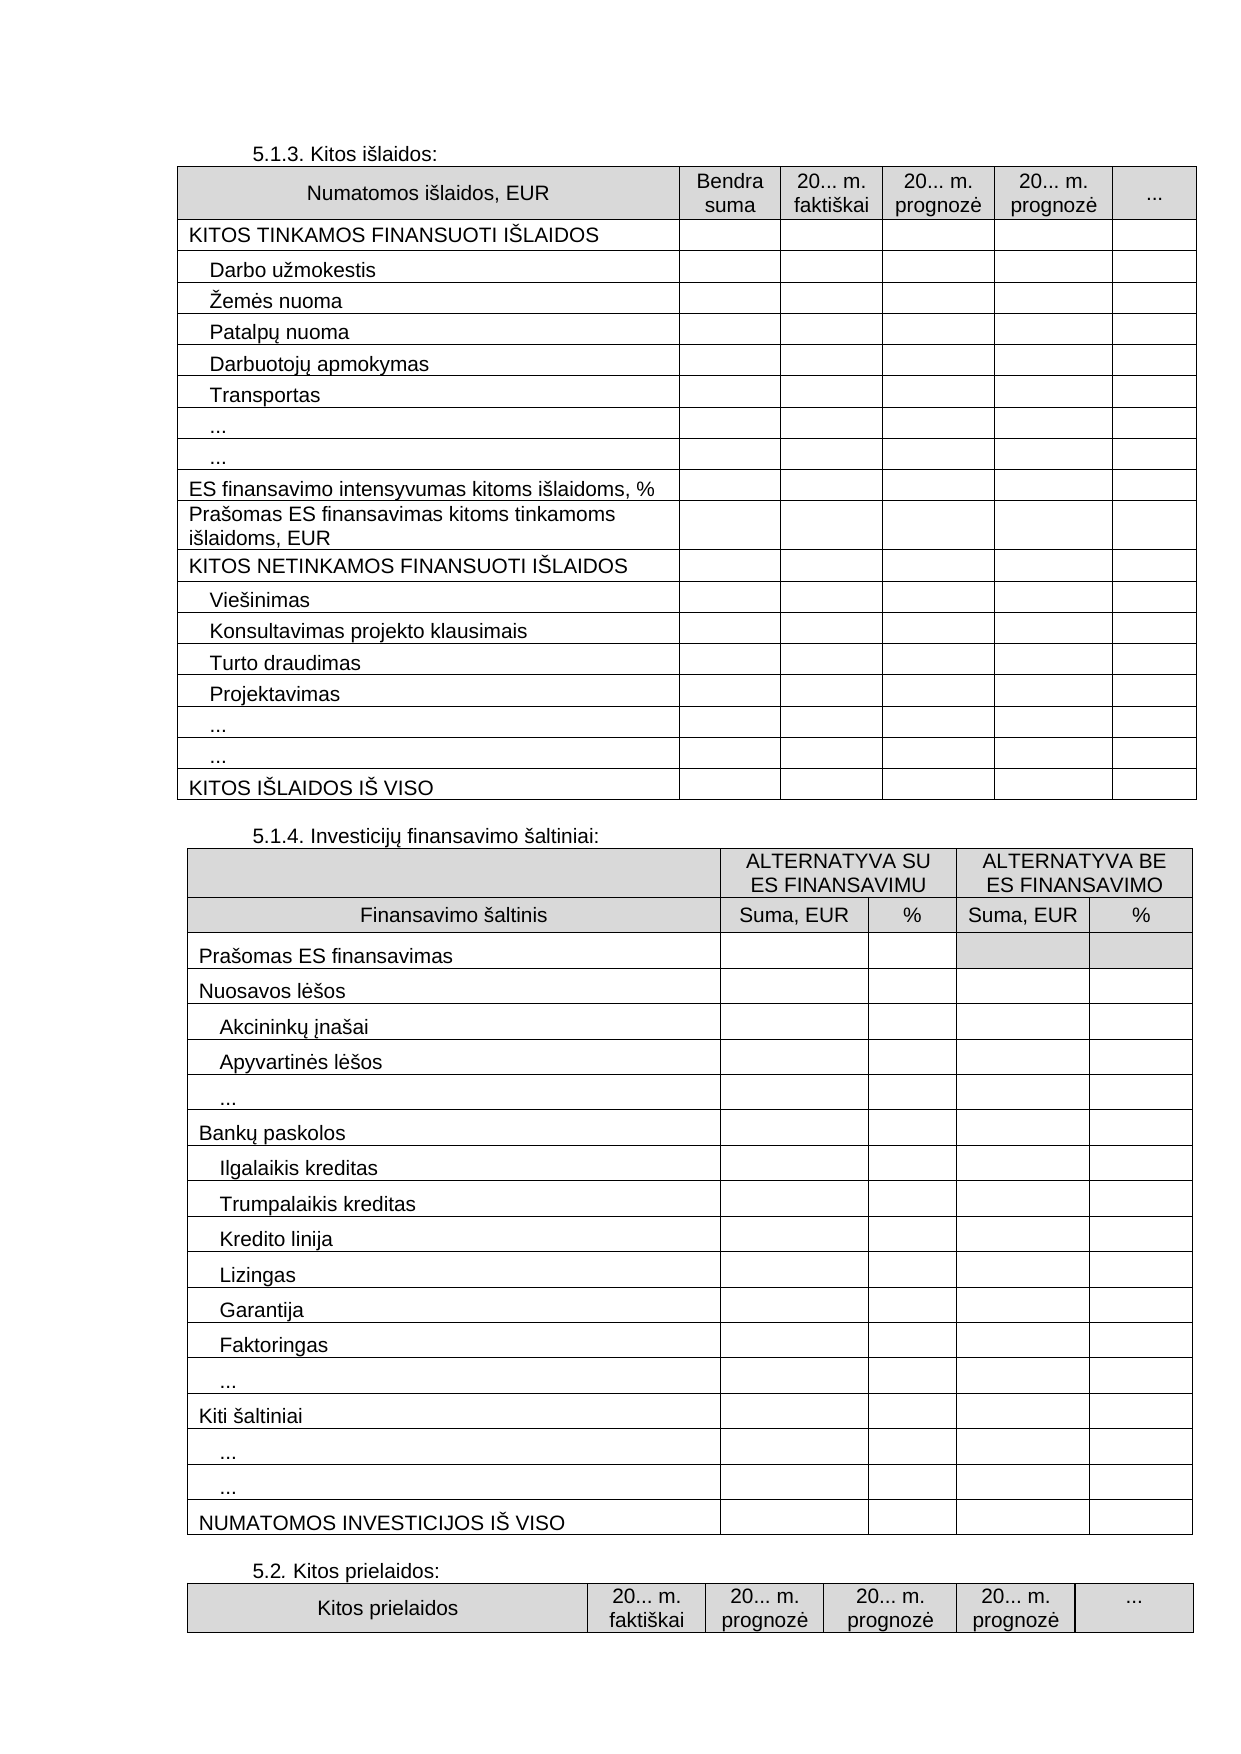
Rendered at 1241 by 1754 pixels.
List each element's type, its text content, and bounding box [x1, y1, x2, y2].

table_cell [995, 376, 1112, 407]
table_cell [781, 769, 882, 799]
table_cell ... [178, 408, 679, 438]
table_cell Prašomas ES finansavimas kitoms tinkamoms išlaidoms, EUR [178, 501, 679, 549]
table_header Bendra suma [680, 167, 780, 219]
table_cell [680, 283, 780, 313]
table_cell [680, 220, 780, 250]
table_cell [781, 582, 882, 612]
table_cell [869, 1004, 956, 1038]
table_header 20... m. prognozė [883, 167, 994, 219]
table_cell [721, 1465, 868, 1499]
table_cell [680, 408, 780, 438]
table_cell [957, 1394, 1089, 1428]
table_cell [957, 1358, 1089, 1393]
table_cell NUMATOMOS INVESTICIJOS IŠ VISO [188, 1500, 720, 1534]
table_cell Trumpalaikis kreditas [188, 1181, 720, 1216]
table_header ALTERNATYVA BE ES FINANSAVIMO [957, 849, 1192, 897]
table_cell [680, 501, 780, 549]
table_cell [957, 1252, 1089, 1286]
table_cell [957, 1004, 1089, 1038]
table_cell [1113, 345, 1196, 375]
table_cell [781, 644, 882, 674]
table_cell [1090, 1181, 1192, 1216]
table_cell [957, 1500, 1089, 1534]
table_cell [1090, 1146, 1192, 1180]
table_cell [869, 1323, 956, 1357]
table_cell [883, 283, 994, 313]
table_cell KITOS NETINKAMOS FINANSUOTI IŠLAIDOS [178, 550, 679, 581]
table_header Numatomos išlaidos, EUR [178, 167, 679, 219]
table_cell % [869, 898, 956, 932]
table_cell Patalpų nuoma [178, 314, 679, 344]
table_cell [995, 220, 1112, 250]
text 5.2. Kitos prielaidos: [177, 1559, 1181, 1583]
table_cell [957, 1146, 1089, 1180]
table_cell [1113, 376, 1196, 407]
table_cell [1090, 933, 1192, 968]
table_cell ... [188, 1075, 720, 1109]
table_cell [1090, 1500, 1192, 1534]
table_cell Apyvartinės lėšos [188, 1040, 720, 1074]
table_cell [869, 969, 956, 1003]
table_header [188, 849, 720, 897]
table_cell [883, 707, 994, 737]
table_cell [1113, 314, 1196, 344]
table_cell [721, 1110, 868, 1145]
table_cell [781, 470, 882, 500]
table_header ALTERNATYVA SU ES FINANSAVIMU [721, 849, 956, 897]
table_cell Ilgalaikis kreditas [188, 1146, 720, 1180]
table_cell [1090, 1429, 1192, 1463]
table_cell ... [188, 1465, 720, 1499]
table_cell [883, 439, 994, 469]
table_cell [995, 550, 1112, 581]
table_cell ... [188, 1358, 720, 1393]
table_header ... [1076, 1584, 1193, 1632]
table_cell [995, 251, 1112, 282]
table_cell [781, 408, 882, 438]
table_cell Transportas [178, 376, 679, 407]
table_cell [721, 1040, 868, 1074]
table_cell Darbo užmokestis [178, 251, 679, 282]
table_cell [721, 1500, 868, 1534]
table_cell ... [178, 738, 679, 768]
table_cell Kiti šaltiniai [188, 1394, 720, 1428]
table_cell [1113, 470, 1196, 500]
table_cell [680, 376, 780, 407]
table_cell Lizingas [188, 1252, 720, 1286]
table_cell [1113, 582, 1196, 612]
table_header 20... m. prognozė [706, 1584, 823, 1632]
table_cell [883, 376, 994, 407]
table_cell [1090, 1323, 1192, 1357]
table_cell [721, 1004, 868, 1038]
table_cell [680, 251, 780, 282]
table_cell Akcininkų įnašai [188, 1004, 720, 1038]
table_cell [781, 738, 882, 768]
table_cell Suma, EUR [721, 898, 868, 932]
table_cell [869, 1394, 956, 1428]
table_cell Nuosavos lėšos [188, 969, 720, 1003]
table_cell [1113, 439, 1196, 469]
table_cell [869, 1217, 956, 1251]
table_header Kitos prielaidos [188, 1584, 587, 1632]
table_cell [883, 220, 994, 250]
table_cell [680, 439, 780, 469]
table_cell [781, 283, 882, 313]
table_cell [995, 314, 1112, 344]
table_cell [781, 550, 882, 581]
table_cell [721, 1181, 868, 1216]
table_cell [995, 439, 1112, 469]
table_cell [680, 644, 780, 674]
table_cell Garantija [188, 1288, 720, 1322]
table_cell ES finansavimo intensyvumas kitoms išlaidoms, % [178, 470, 679, 500]
table_cell [781, 501, 882, 549]
table_cell [869, 1429, 956, 1463]
table_cell [957, 1323, 1089, 1357]
table_cell [957, 1181, 1089, 1216]
table_cell [1113, 675, 1196, 706]
table_cell [680, 314, 780, 344]
table_cell [1090, 1288, 1192, 1322]
table_cell ... [178, 439, 679, 469]
table_cell [869, 1500, 956, 1534]
table_cell [1113, 550, 1196, 581]
table_cell [1113, 613, 1196, 643]
table_header 20... m. faktiškai [781, 167, 882, 219]
table_cell [883, 769, 994, 799]
table_cell [957, 1429, 1089, 1463]
table_cell [883, 644, 994, 674]
table_cell [1113, 408, 1196, 438]
table_cell [995, 644, 1112, 674]
table_cell [883, 738, 994, 768]
table_cell [781, 345, 882, 375]
table_cell [883, 582, 994, 612]
table_cell Konsultavimas projekto klausimais [178, 613, 679, 643]
table_cell [721, 1217, 868, 1251]
table_cell [680, 675, 780, 706]
table_cell [721, 1075, 868, 1109]
table_cell KITOS TINKAMOS FINANSUOTI IŠLAIDOS [178, 220, 679, 250]
table_cell Žemės nuoma [178, 283, 679, 313]
table_cell Prašomas ES finansavimas [188, 933, 720, 968]
table_cell [995, 675, 1112, 706]
table_cell [883, 675, 994, 706]
table_header ... [1113, 167, 1196, 219]
table_cell [883, 501, 994, 549]
table_cell [781, 439, 882, 469]
table_cell [1113, 283, 1196, 313]
table_cell [680, 470, 780, 500]
table_cell [869, 1181, 956, 1216]
table_cell Suma, EUR [957, 898, 1089, 932]
table_cell [995, 470, 1112, 500]
table_cell [721, 1429, 868, 1463]
table_cell Bankų paskolos [188, 1110, 720, 1145]
table_cell [680, 707, 780, 737]
table_cell [680, 345, 780, 375]
table_cell [680, 550, 780, 581]
table_cell [721, 1146, 868, 1180]
table_cell [781, 314, 882, 344]
text 5.1.4. Investicijų finansavimo šaltiniai: [177, 824, 1181, 848]
table_cell [1113, 769, 1196, 799]
table_cell [781, 220, 882, 250]
table_cell [721, 1323, 868, 1357]
table_cell [957, 1110, 1089, 1145]
table_cell [995, 408, 1112, 438]
table_cell KITOS IŠLAIDOS IŠ VISO [178, 769, 679, 799]
table_cell [995, 613, 1112, 643]
table_cell [869, 933, 956, 968]
table_cell [1113, 220, 1196, 250]
table_cell [721, 969, 868, 1003]
table_cell [957, 969, 1089, 1003]
table_cell [869, 1358, 956, 1393]
table_cell [1090, 1252, 1192, 1286]
table_header 20... m. prognozė [957, 1584, 1074, 1632]
table_cell [1090, 1394, 1192, 1428]
table_cell [721, 1358, 868, 1393]
table_cell [883, 550, 994, 581]
table_cell [781, 707, 882, 737]
table_cell Kredito linija [188, 1217, 720, 1251]
table_cell [995, 582, 1112, 612]
table_cell [957, 1075, 1089, 1109]
table_cell [995, 738, 1112, 768]
table_cell Darbuotojų apmokymas [178, 345, 679, 375]
table_cell [1090, 1004, 1192, 1038]
table_cell [680, 613, 780, 643]
table_cell [680, 769, 780, 799]
table_cell Finansavimo šaltinis [188, 898, 720, 932]
table_cell [957, 1465, 1089, 1499]
table_cell [1090, 1358, 1192, 1393]
table_cell [995, 769, 1112, 799]
table_cell [721, 1288, 868, 1322]
table_cell [721, 933, 868, 968]
table_cell [721, 1252, 868, 1286]
table_cell [781, 376, 882, 407]
table_cell [957, 1217, 1089, 1251]
table_cell [995, 345, 1112, 375]
table_cell [721, 1394, 868, 1428]
table_cell [1113, 251, 1196, 282]
table_cell [869, 1465, 956, 1499]
table_cell % [1090, 898, 1192, 932]
table_cell [1090, 1465, 1192, 1499]
table_cell [1113, 738, 1196, 768]
table_cell [1090, 1110, 1192, 1145]
table_cell [1090, 1217, 1192, 1251]
table_cell [883, 314, 994, 344]
table_cell [883, 408, 994, 438]
table_cell [1090, 1075, 1192, 1109]
table_cell [869, 1110, 956, 1145]
table_cell Viešinimas [178, 582, 679, 612]
table_cell [869, 1040, 956, 1074]
table_cell [1113, 501, 1196, 549]
text 5.1.3. Kitos išlaidos: [177, 142, 1181, 166]
table_cell [869, 1146, 956, 1180]
table_cell Projektavimas [178, 675, 679, 706]
table_cell [883, 613, 994, 643]
table_cell [883, 345, 994, 375]
table_cell Turto draudimas [178, 644, 679, 674]
table_cell [781, 251, 882, 282]
table_cell [1090, 1040, 1192, 1074]
table_cell [781, 613, 882, 643]
table_cell [883, 251, 994, 282]
table_cell [995, 501, 1112, 549]
table_cell [957, 1040, 1089, 1074]
table_cell ... [188, 1429, 720, 1463]
table_cell [680, 582, 780, 612]
table_cell [1113, 644, 1196, 674]
table_cell [680, 738, 780, 768]
table_cell ... [178, 707, 679, 737]
table_cell [781, 675, 882, 706]
table_cell [869, 1252, 956, 1286]
table_cell [1090, 969, 1192, 1003]
table_cell [995, 283, 1112, 313]
table_cell [957, 1288, 1089, 1322]
table_cell [995, 707, 1112, 737]
table_header 20... m. prognozė [995, 167, 1112, 219]
table_cell [957, 933, 1089, 968]
table_header 20... m. prognozė [824, 1584, 956, 1632]
table_cell [869, 1075, 956, 1109]
table_header 20... m. faktiškai [588, 1584, 705, 1632]
table_cell [869, 1288, 956, 1322]
table_cell [1113, 707, 1196, 737]
table_cell [883, 470, 994, 500]
table_cell Faktoringas [188, 1323, 720, 1357]
